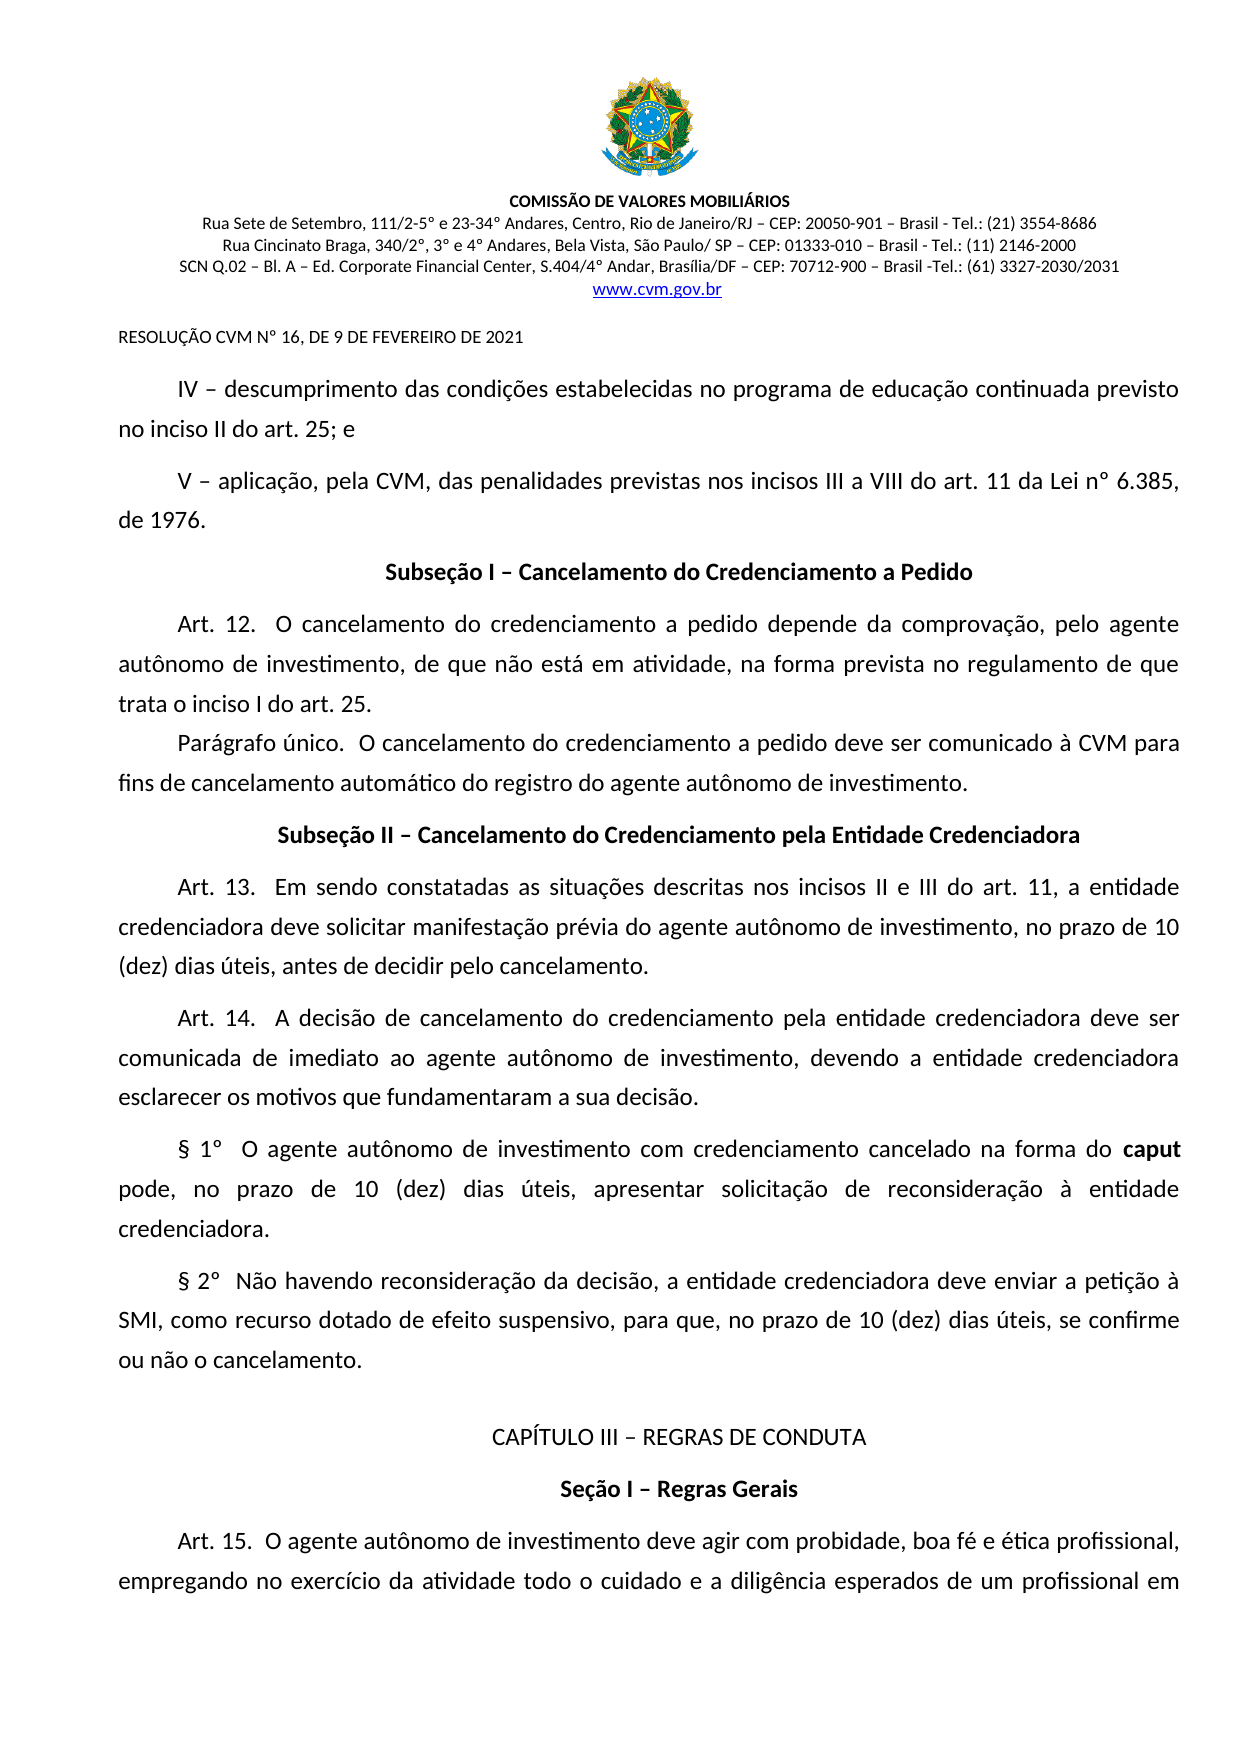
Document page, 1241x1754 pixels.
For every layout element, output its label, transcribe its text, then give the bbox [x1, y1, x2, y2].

text Subseção I – Cancelamento do Credenciamento a Pedido [118, 556, 1181, 587]
text Art. 12. O cancelamento do credenciamento a pedido depende da comprovação, pelo agente autônomo de investimento, de que não está em atividade, na forma prevista no regulamento de que trata o inciso I do art. 25. [118, 608, 1181, 718]
text Art. 13. Em sendo constatadas as situações descritas nos incisos II e III do art. 11, a entidade credenciadora deve solicitar manifestação prévia do agente autônomo de investimento, no prazo de 10 (dez) dias úteis, antes de decidir pelo cancelamento. [118, 871, 1181, 981]
text Seção I – Regras Gerais [118, 1473, 1181, 1504]
text § 2º Não havendo reconsideração da decisão, a entidade credenciadora deve enviar a petição à SMI, como recurso dotado de efeito suspensivo, para que, no prazo de 10 (dez) dias úteis, se confirme ou não o cancelamento. [118, 1265, 1181, 1374]
text Art. 14. A decisão de cancelamento do credenciamento pela entidade credenciadora deve ser comunicada de imediato ao agente autônomo de investimento, devendo a entidade credenciadora esclarecer os motivos que fundamentaram a sua decisão. [118, 1002, 1181, 1112]
picture [597, 75, 702, 179]
text Subseção II – Cancelamento do Credenciamento pela Entidade Credenciadora [118, 819, 1181, 849]
text CAPÍTULO III – REGRAS DE CONDUTA [118, 1421, 1181, 1452]
text § 1º O agente autônomo de investimento com credenciamento cancelado na forma do caput pode, no prazo de 10 (dez) dias úteis, apresentar solicitação de reconsideração à entidade credenciadora. [118, 1133, 1181, 1243]
text Parágrafo único. O cancelamento do credenciamento a pedido deve ser comunicado à CVM para fins de cancelamento automático do registro do agente autônomo de investimento. [118, 727, 1181, 797]
text V – aplicação, pela CVM, das penalidades previstas nos incisos III a VIII do art. 11 da Lei nº 6.385, de 1976. [118, 465, 1181, 535]
text IV – descumprimento das condições estabelecidas no programa de educação continuada previsto no inciso II do art. 25; e [118, 373, 1181, 443]
